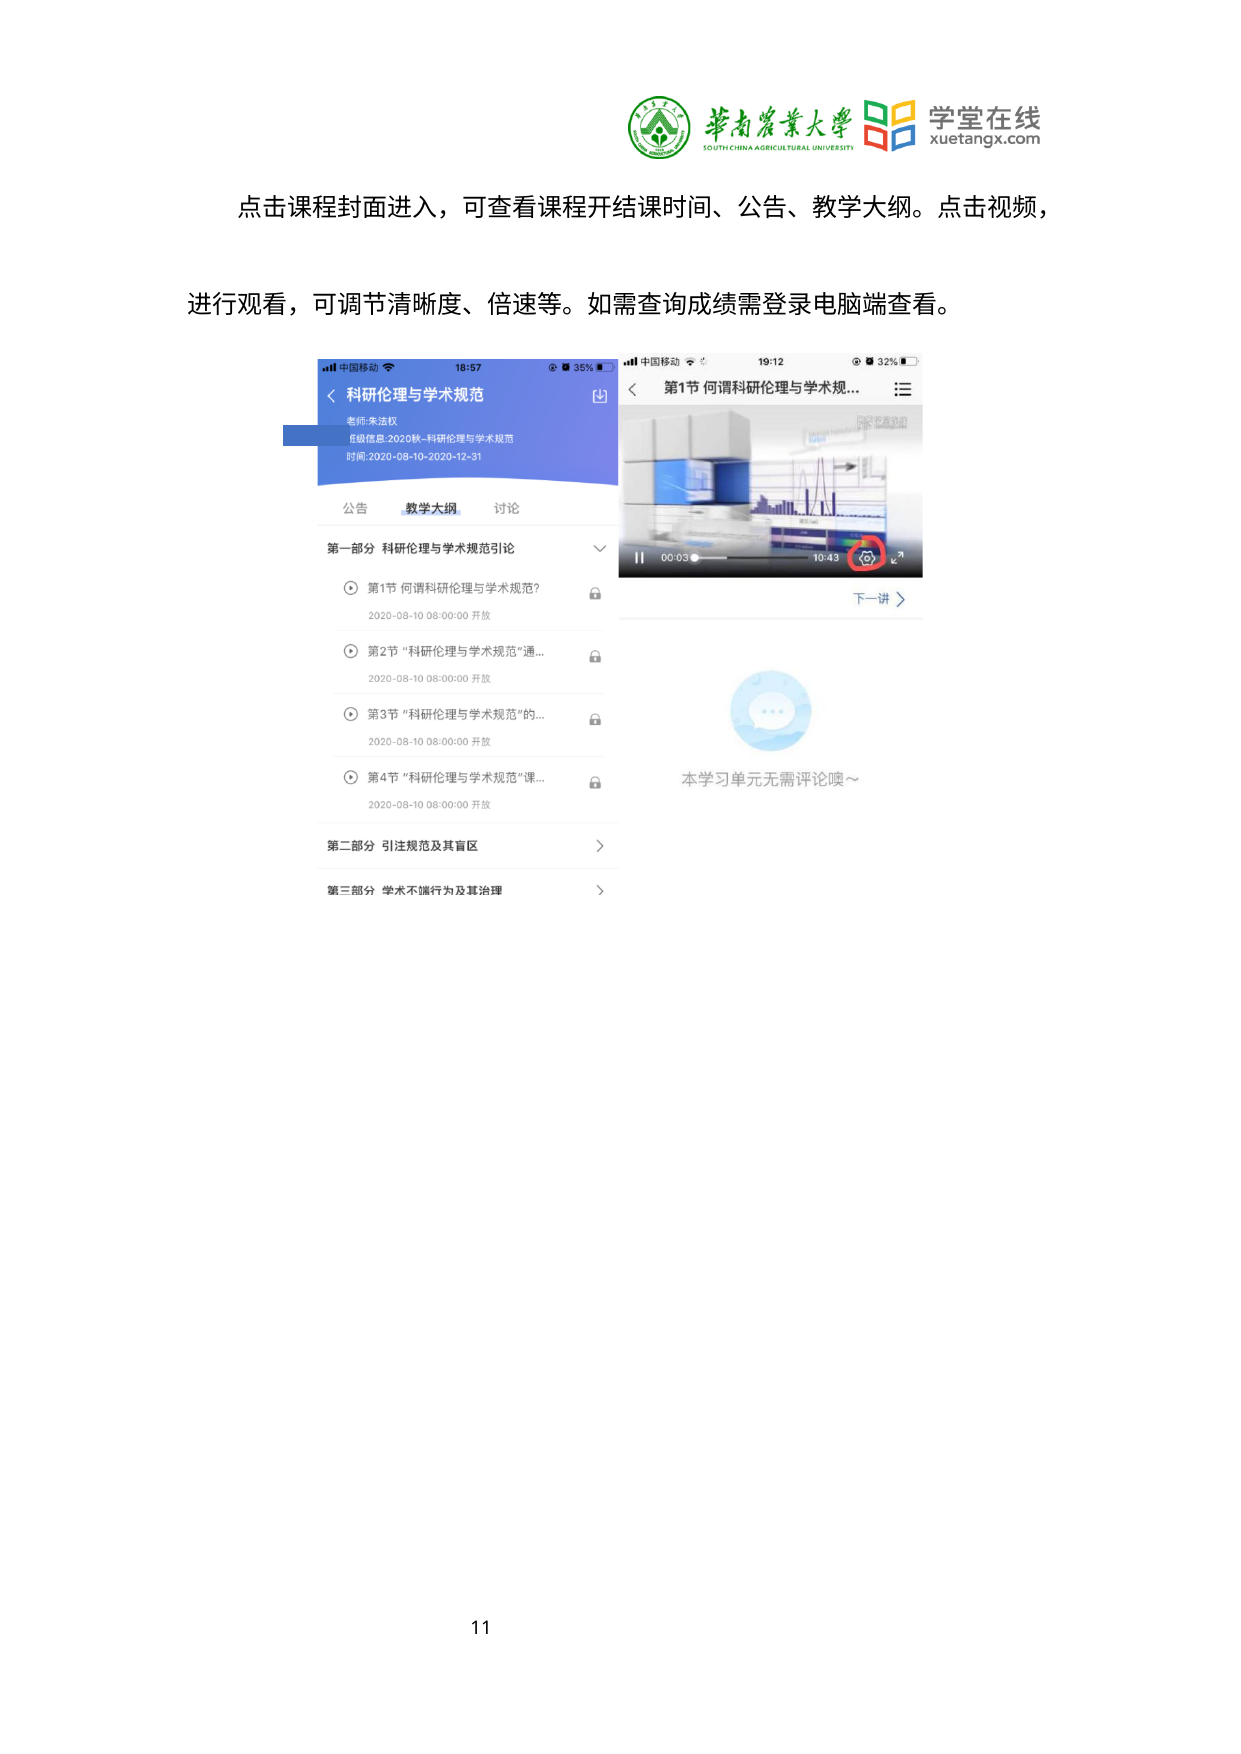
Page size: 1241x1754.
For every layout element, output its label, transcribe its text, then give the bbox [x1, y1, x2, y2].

picture [628, 88, 1053, 159]
picture [317, 353, 923, 895]
text 点击课程封面进入，可查看课程开结课时间、公告、教学大纲。点击视频，进行观看，可调节清晰度、倍速等。如需查询成绩需登录电脑端查看。 [187, 173, 1053, 335]
